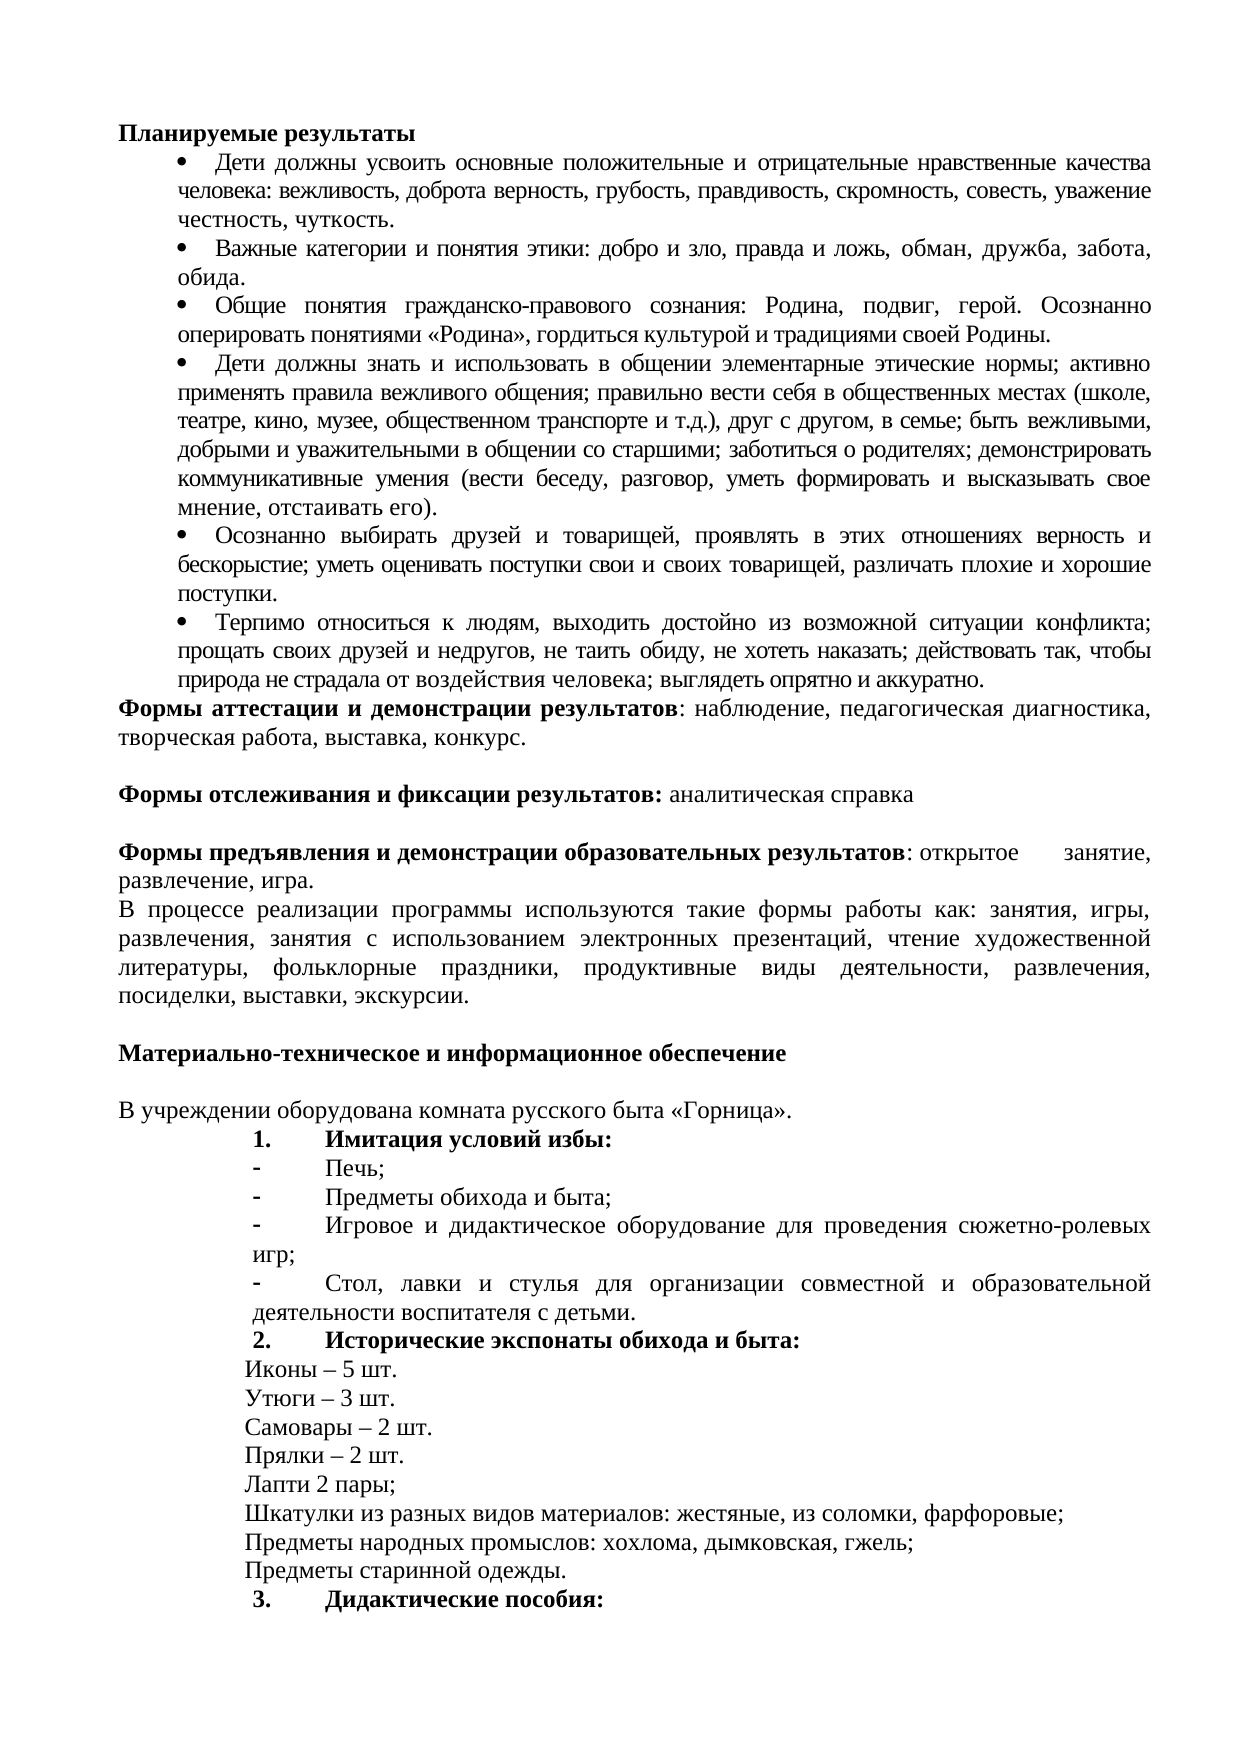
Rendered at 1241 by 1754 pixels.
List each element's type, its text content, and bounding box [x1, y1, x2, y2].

list Игровое и дидактическое оборудование для проведения сюжетно-ролевых игр; [252, 1211, 1152, 1268]
text Материально-техническое и информационное обеспечение [118, 1038, 1152, 1067]
text Прялки – 2 шт. [244, 1441, 1152, 1469]
text Предметы народных промыслов: хохлома, дымковская, гжель; [244, 1527, 1152, 1556]
list Терпимо относиться к людям, выходить достойно из возможной ситуации конфликта; прощать своих друзей и недругов, не таить обиду, не хотеть наказать; действовать так, чтобы природа не страдала от воздействия человека; выглядеть опрятно и аккуратно. [177, 607, 1152, 693]
list Печь; [252, 1153, 1152, 1182]
list Общие понятия гражданско-правового сознания: Родина, подвиг, герой. Осознанно оперировать понятиями «Родина», гордиться культурой и традициями своей Родины. [177, 291, 1152, 348]
text Планируемые результаты [118, 118, 1152, 147]
list Дидактические пособия: [252, 1584, 1152, 1613]
text В процессе реализации программы используются такие формы работы как: занятия, игры, развлечения, занятия с использованием электронных презентаций, чтение художественной литературы, фольклорные праздники, продуктивные виды деятельности, развлечения, посиделки, выставки, экскурсии. [118, 894, 1152, 1009]
text Шкатулки из разных видов материалов: жестяные, из соломки, фарфоровые; [244, 1498, 1152, 1527]
text Утюги – 3 шт. [244, 1383, 1152, 1412]
list Дети должны усвоить основные положительные и отрицательные нравственные качества человека: вежливость, доброта верность, грубость, правдивость, скромность, совесть, уважение честность, чуткость. [177, 147, 1152, 233]
text Формы аттестации и демонстрации результатов: наблюдение, педагогическая диагностика, творческая работа, выставка, конкурс. [118, 693, 1152, 751]
text Формы отслеживания и фиксации результатов: аналитическая справка [118, 779, 1152, 808]
text Формы предъявления и демонстрации образовательных результатов: открытое занятие, развлечение, игра. [118, 837, 1152, 894]
text Самовары – 2 шт. [244, 1412, 1152, 1441]
list Имитация условий избы: [252, 1124, 1152, 1153]
list Стол, лавки и стулья для организации совместной и образовательной деятельности воспитателя с детьми. [252, 1268, 1152, 1326]
list Дети должны знать и использовать в общении элементарные этические нормы; активно применять правила вежливого общения; правильно вести себя в общественных местах (школе, театре, кино, музее, общественном транспорте и т.д.), друг с другом, в семье; быть вежливыми, добрыми и уважительными в общении со старшими; заботиться о родителях; демонстрировать коммуникативные умения (вести беседу, разговор, уметь формировать и высказывать свое мнение, отстаивать его). [177, 348, 1152, 521]
list Исторические экспонаты обихода и быта: [252, 1326, 1152, 1354]
list Осознанно выбирать друзей и товарищей, проявлять в этих отношениях верность и бескорыстие; уметь оценивать поступки свои и своих товарищей, различать плохие и хорошие поступки. [177, 521, 1152, 607]
text Иконы – 5 шт. [244, 1354, 1152, 1383]
list Важные категории и понятия этики: добро и зло, правда и ложь, обман, дружба, забота, обида. [177, 233, 1152, 291]
text Лапти 2 пары; [244, 1469, 1152, 1498]
text Предметы старинной одежды. [244, 1556, 1152, 1584]
text В учреждении оборудована комната русского быта «Горница». [118, 1096, 1152, 1124]
list Предметы обихода и быта; [252, 1182, 1152, 1211]
